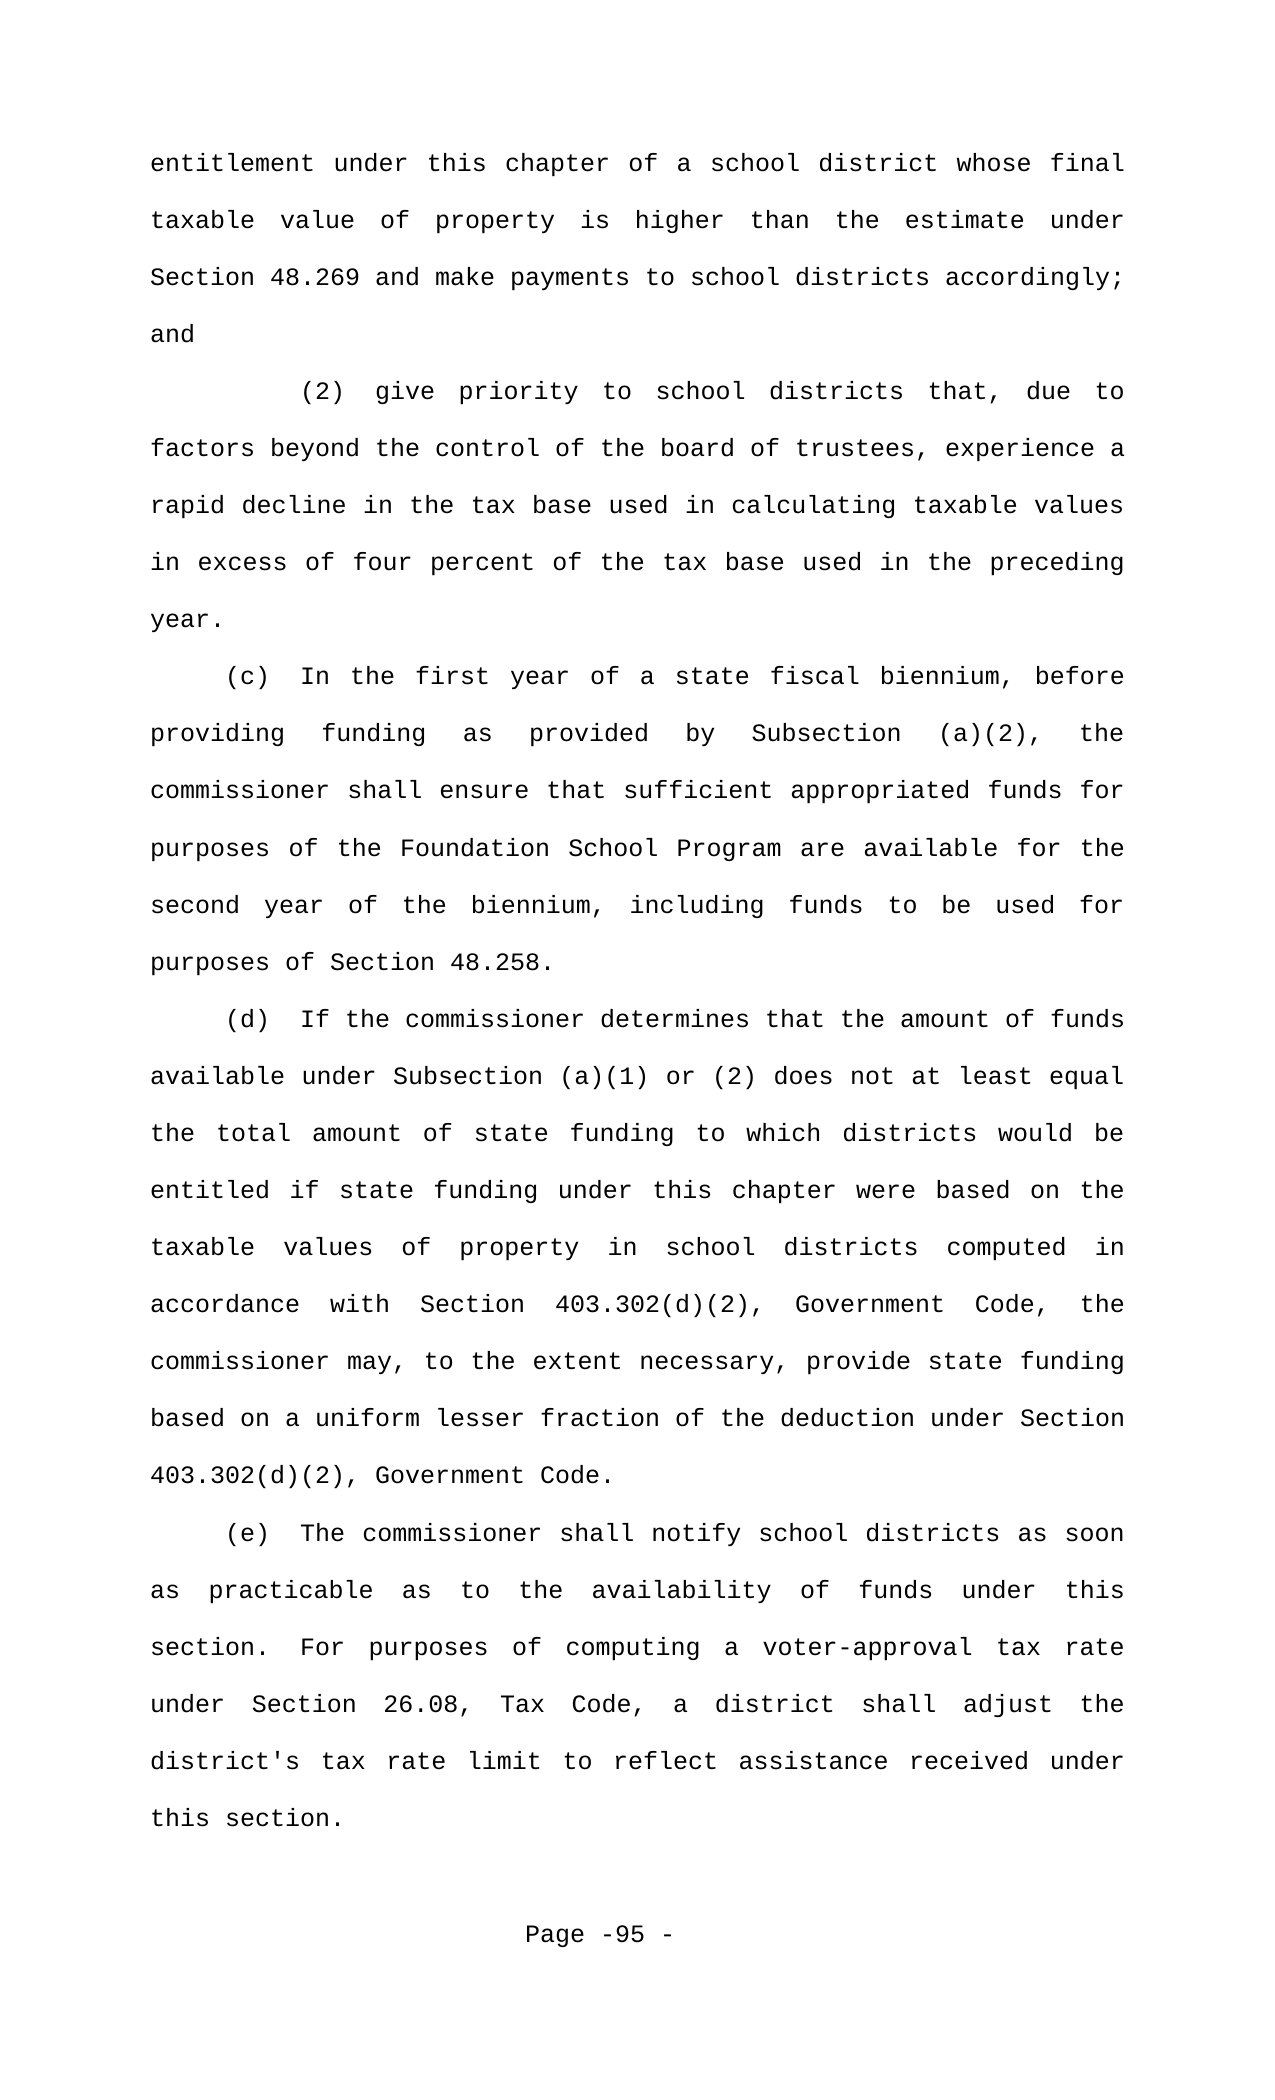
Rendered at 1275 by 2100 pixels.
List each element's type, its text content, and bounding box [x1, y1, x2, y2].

text (2) give priority to school districts that, due to factors beyond the control of the board of trustees, experience a rapid decline in the tax base used in calculating taxable values in excess of four percent of the tax base used in the preceding year. [150, 378, 1125, 635]
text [150, 150, 1125, 350]
text (e) The commissioner shall notify school districts as soon as practicable as to the availability of funds under this section. For purposes of computing a voter-approval tax rate under Section 26.08, Tax Code, a district shall adjust the district's tax rate limit to reflect assistance received under this section. [150, 1520, 1125, 1834]
text (c) In the first year of a state fiscal biennium, before providing funding as provided by Subsection (a)(2), the commissioner shall ensure that sufficient appropriated funds for purposes of the Foundation School Program are available for the second year of the biennium, including funds to be used for purposes of Section 48.258. [150, 664, 1125, 978]
text (d) If the commissioner determines that the amount of funds available under Subsection (a)(1) or (2) does not at least equal the total amount of state funding to which districts would be entitled if state funding under this chapter were based on the taxable values of property in school districts computed in accordance with Section 403.302(d)(2), Government Code, the commissioner may, to the extent necessary, provide state funding based on a uniform lesser fraction of the deduction under Section 403.302(d)(2), Government Code. [150, 1006, 1125, 1491]
